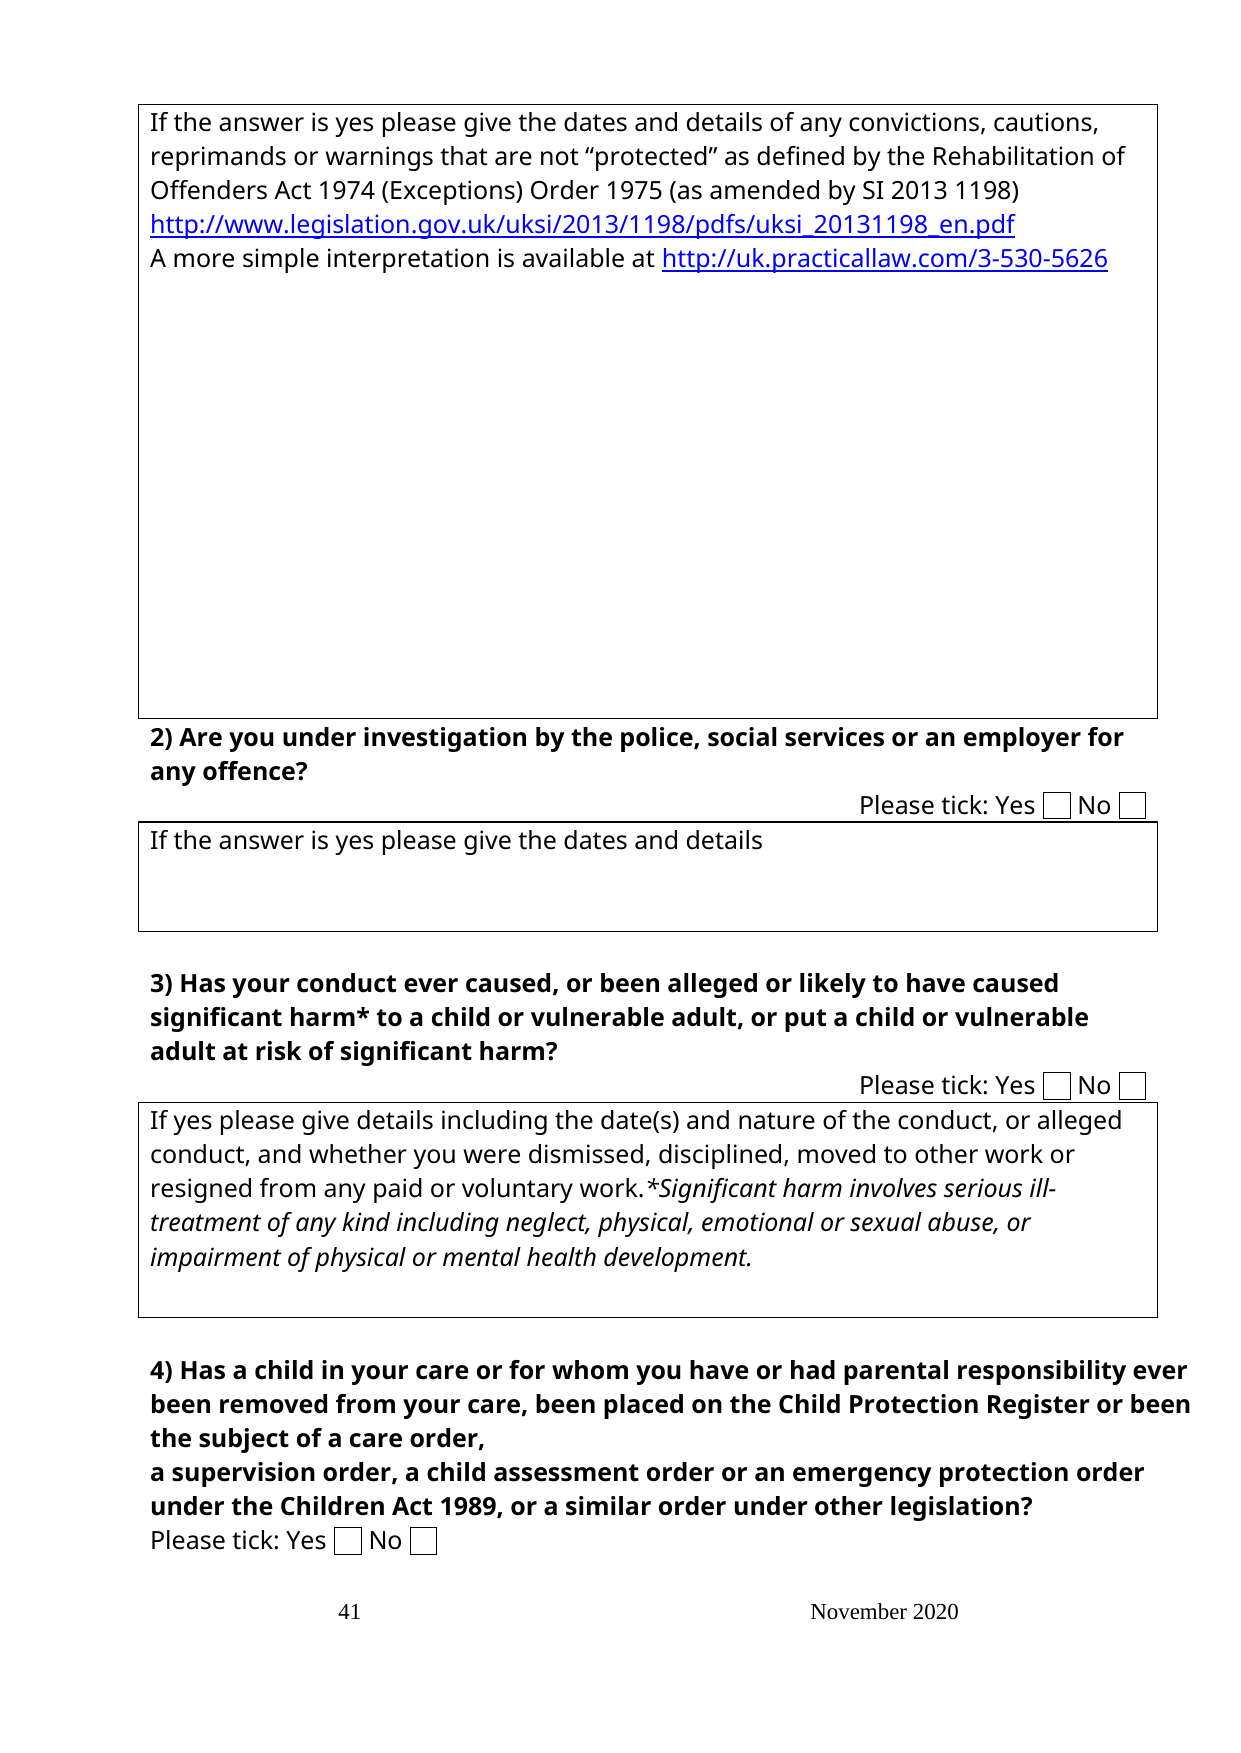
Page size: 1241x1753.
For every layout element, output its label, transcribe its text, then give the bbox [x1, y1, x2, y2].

table_header If yes please give details including the date(s) and nature of the conduct, or alleged conduct, and whether you were dismissed, disciplined, moved to other work or resigned from any paid or voluntary work.*Significant harm involves serious ill-treatment of any kind including neglect, physical, emotional or sexual abuse, or impairment of physical or mental health development. [139, 1103, 1157, 1317]
text 3) Has your conduct ever caused, or been alleged or likely to have caused significant harm* to a child or vulnerable adult, or put a child or vulnerable adult at risk of significant harm? [150, 966, 1146, 1068]
text Please tick: Yes No [150, 1068, 1146, 1102]
text 4) Has a child in your care or for whom you have or had parental responsibility ever been removed from your care, been placed on the Child Protection Register or been the subject of a care order, a supervision order, a child assessment order or an emergency protection order under the Children Act 1989, or a similar order under other legislation? Please tick: Yes No [150, 1352, 1223, 1557]
text Please tick: Yes No [150, 787, 1146, 821]
text 2) Are you under investigation by the police, social services or an employer for any offence? [150, 719, 1146, 787]
table_header If the answer is yes please give the dates and details [139, 823, 1157, 931]
table_header If the answer is yes please give the dates and details of any convictions, cautions, reprimands or warnings that are not “protected” as defined by the Rehabilitation of Offenders Act 1974 (Exceptions) Order 1975 (as amended by SI 2013 1198) http://www.legislation.gov.uk/uksi/2013/1198/pdfs/uksi_20131198_en.pdf A more simple interpretation is available at http://uk.practicallaw.com/3-530-5626 [139, 105, 1157, 718]
